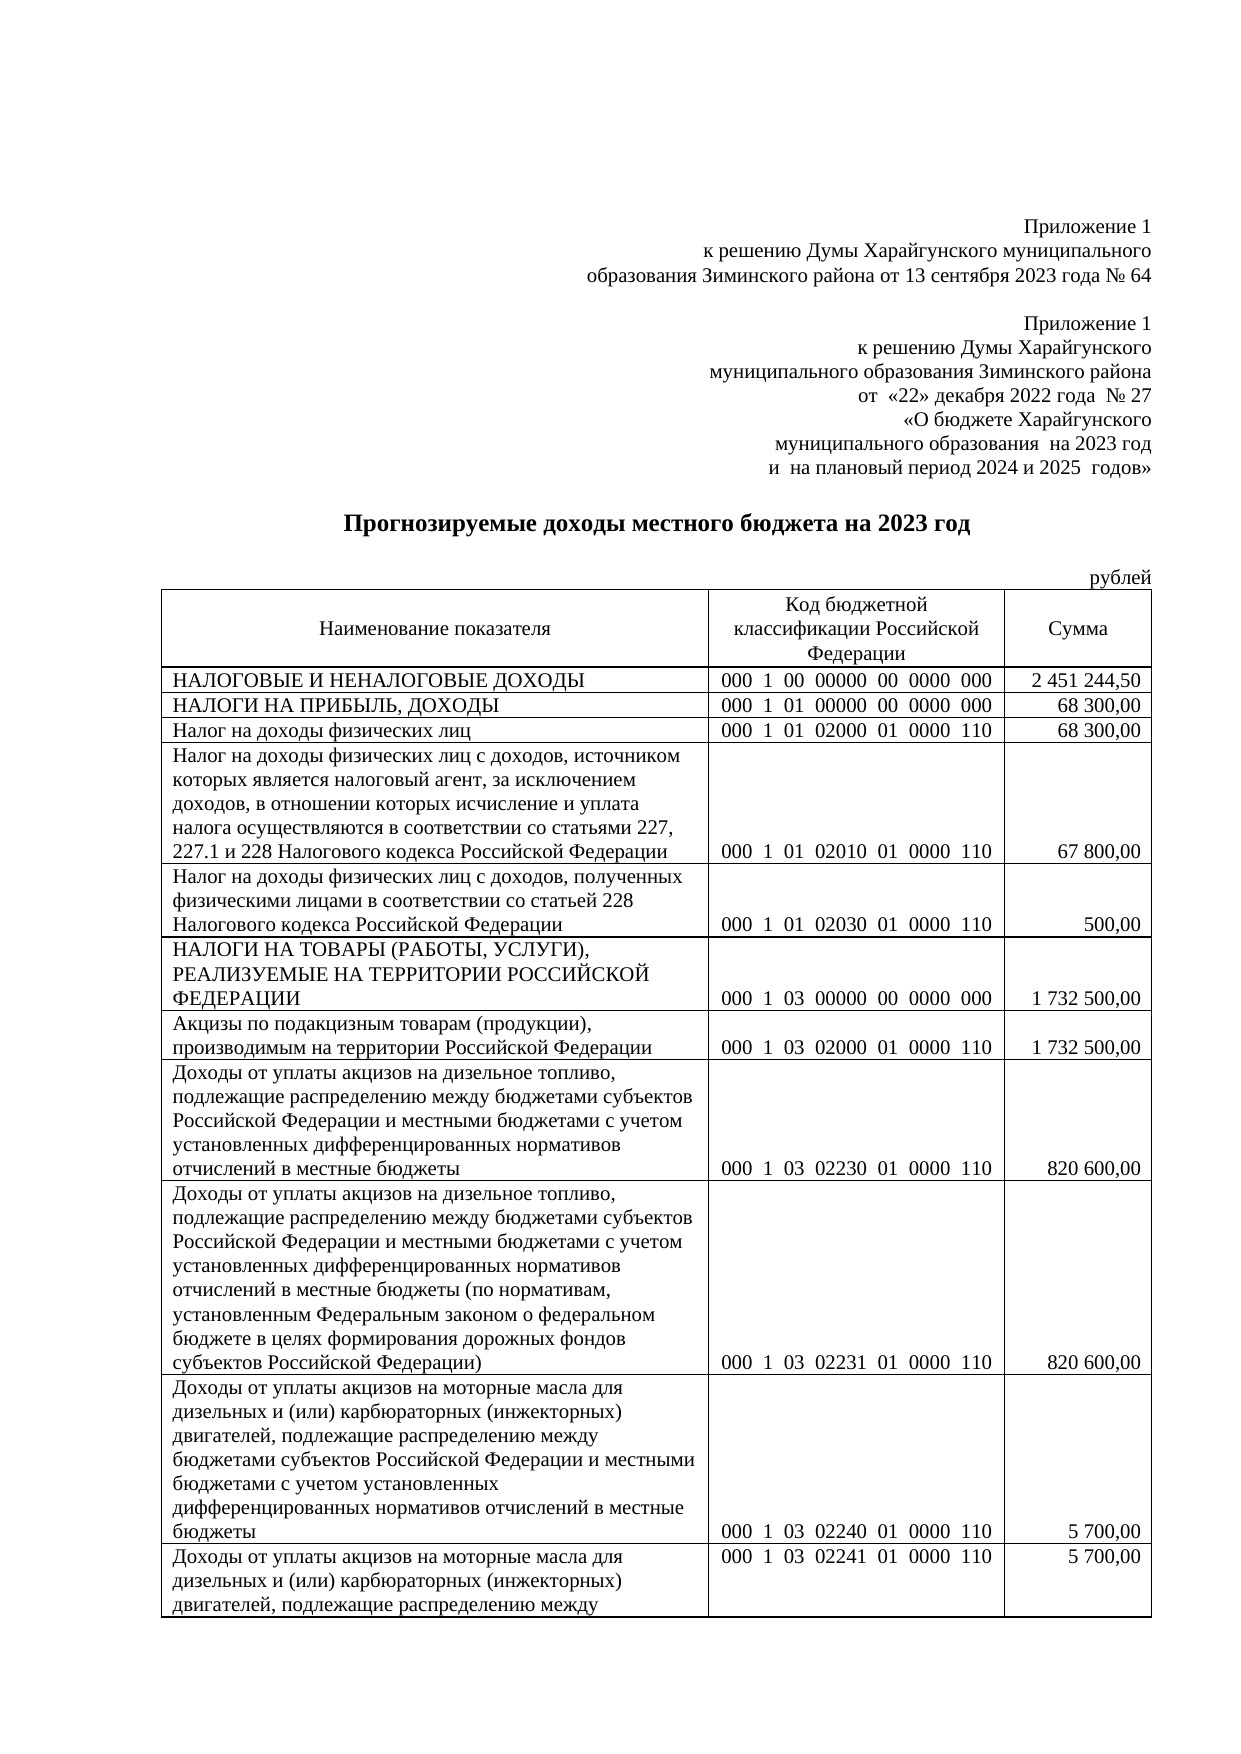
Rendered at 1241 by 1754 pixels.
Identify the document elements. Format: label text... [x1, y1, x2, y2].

table_cell 000 1 03 00000 00 0000 000 [709, 938, 1004, 1009]
table_cell 1 732 500,00 [1005, 938, 1151, 1009]
text муниципального образования на 2023 год [162, 431, 1152, 455]
table_cell 000 1 01 00000 00 0000 000 [709, 693, 1004, 717]
table_header Наименование показателя [162, 590, 708, 666]
table_cell 1 732 500,00 [1005, 1011, 1151, 1059]
text Приложение 1 [162, 214, 1152, 238]
table_cell 000 1 03 02240 01 0000 110 [709, 1375, 1004, 1543]
table_cell НАЛОГОВЫЕ И НЕНАЛОГОВЫЕ ДОХОДЫ [162, 668, 708, 692]
table_cell Налог на доходы физических лиц с доходов, источником которых является налоговый агент, за исключением доходов, в отношении которых исчисление и уплата налога осуществляются в соответствии со статьями 227, 227.1 и 228 Налогового кодекса Российской Федерации [162, 743, 708, 863]
table_cell 2 451 244,50 [1005, 668, 1151, 692]
table_cell НАЛОГИ НА ПРИБЫЛЬ, ДОХОДЫ [162, 693, 708, 717]
table_cell 000 1 03 02241 01 0000 110 [709, 1544, 1004, 1616]
text «О бюджете Харайгунского [162, 407, 1152, 431]
table_cell 000 1 01 02030 01 0000 110 [709, 864, 1004, 936]
table_cell Налог на доходы физических лиц [162, 718, 708, 742]
table_cell 500,00 [1005, 864, 1151, 936]
table_cell 820 600,00 [1005, 1181, 1151, 1374]
table_cell 000 1 03 02231 01 0000 110 [709, 1181, 1004, 1374]
text к решению Думы Харайгунского [162, 335, 1152, 359]
table_cell Доходы от уплаты акцизов на дизельное топливо, подлежащие распределению между бюджетами субъектов Российской Федерации и местными бюджетами с учетом установленных дифференцированных нормативов отчислений в местные бюджеты [162, 1060, 708, 1180]
table_cell Доходы от уплаты акцизов на дизельное топливо, подлежащие распределению между бюджетами субъектов Российской Федерации и местными бюджетами с учетом установленных дифференцированных нормативов отчислений в местные бюджеты (по нормативам, установленным Федеральным законом о федеральном бюджете в целях формирования дорожных фондов субъектов Российской Федерации) [162, 1181, 708, 1374]
table_cell 68 300,00 [1005, 693, 1151, 717]
text Приложение 1 [162, 311, 1152, 335]
text муниципального образования Зиминского района [162, 359, 1152, 383]
table_cell Доходы от уплаты акцизов на моторные масла для дизельных и (или) карбюраторных (инжекторных) двигателей, подлежащие распределению между бюджетами субъектов Российской Федерации и местными бюджетами с учетом установленных дифференцированных нормативов отчислений в местные бюджеты [162, 1375, 708, 1543]
table_cell 000 1 00 00000 00 0000 000 [709, 668, 1004, 692]
table_cell НАЛОГИ НА ТОВАРЫ (РАБОТЫ, УСЛУГИ), РЕАЛИЗУЕМЫЕ НА ТЕРРИТОРИИ РОССИЙСКОЙ ФЕДЕРАЦИИ [162, 938, 708, 1009]
table_cell 68 300,00 [1005, 718, 1151, 742]
table_cell 820 600,00 [1005, 1060, 1151, 1180]
text образования Зиминского района от 13 сентября 2023 года № 64 [162, 262, 1152, 287]
table_cell 5 700,00 [1005, 1544, 1151, 1616]
table_header Код бюджетной классификации Российской Федерации [709, 590, 1004, 666]
table_cell 000 1 01 02000 01 0000 110 [709, 718, 1004, 742]
text рублей [162, 565, 1152, 589]
table_cell Налог на доходы физических лиц с доходов, полученных физическими лицами в соответствии со статьей 228 Налогового кодекса Российской Федерации [162, 864, 708, 936]
text от «22» декабря 2022 года № 27 [162, 383, 1152, 407]
table_cell 000 1 03 02230 01 0000 110 [709, 1060, 1004, 1180]
text к решению Думы Харайгунского муниципального [162, 238, 1152, 262]
text и на плановый период 2024 и 2025 годов» [162, 455, 1152, 479]
table_cell 000 1 03 02000 01 0000 110 [709, 1011, 1004, 1059]
table_cell 5 700,00 [1005, 1375, 1151, 1543]
table_header Сумма [1005, 590, 1151, 666]
table_cell 67 800,00 [1005, 743, 1151, 863]
table_cell 000 1 01 02010 01 0000 110 [709, 743, 1004, 863]
text Прогнозируемые доходы местного бюджета на 2023 год [162, 508, 1152, 537]
table_cell Акцизы по подакцизным товарам (продукции), производимым на территории Российской Федерации [162, 1011, 708, 1059]
